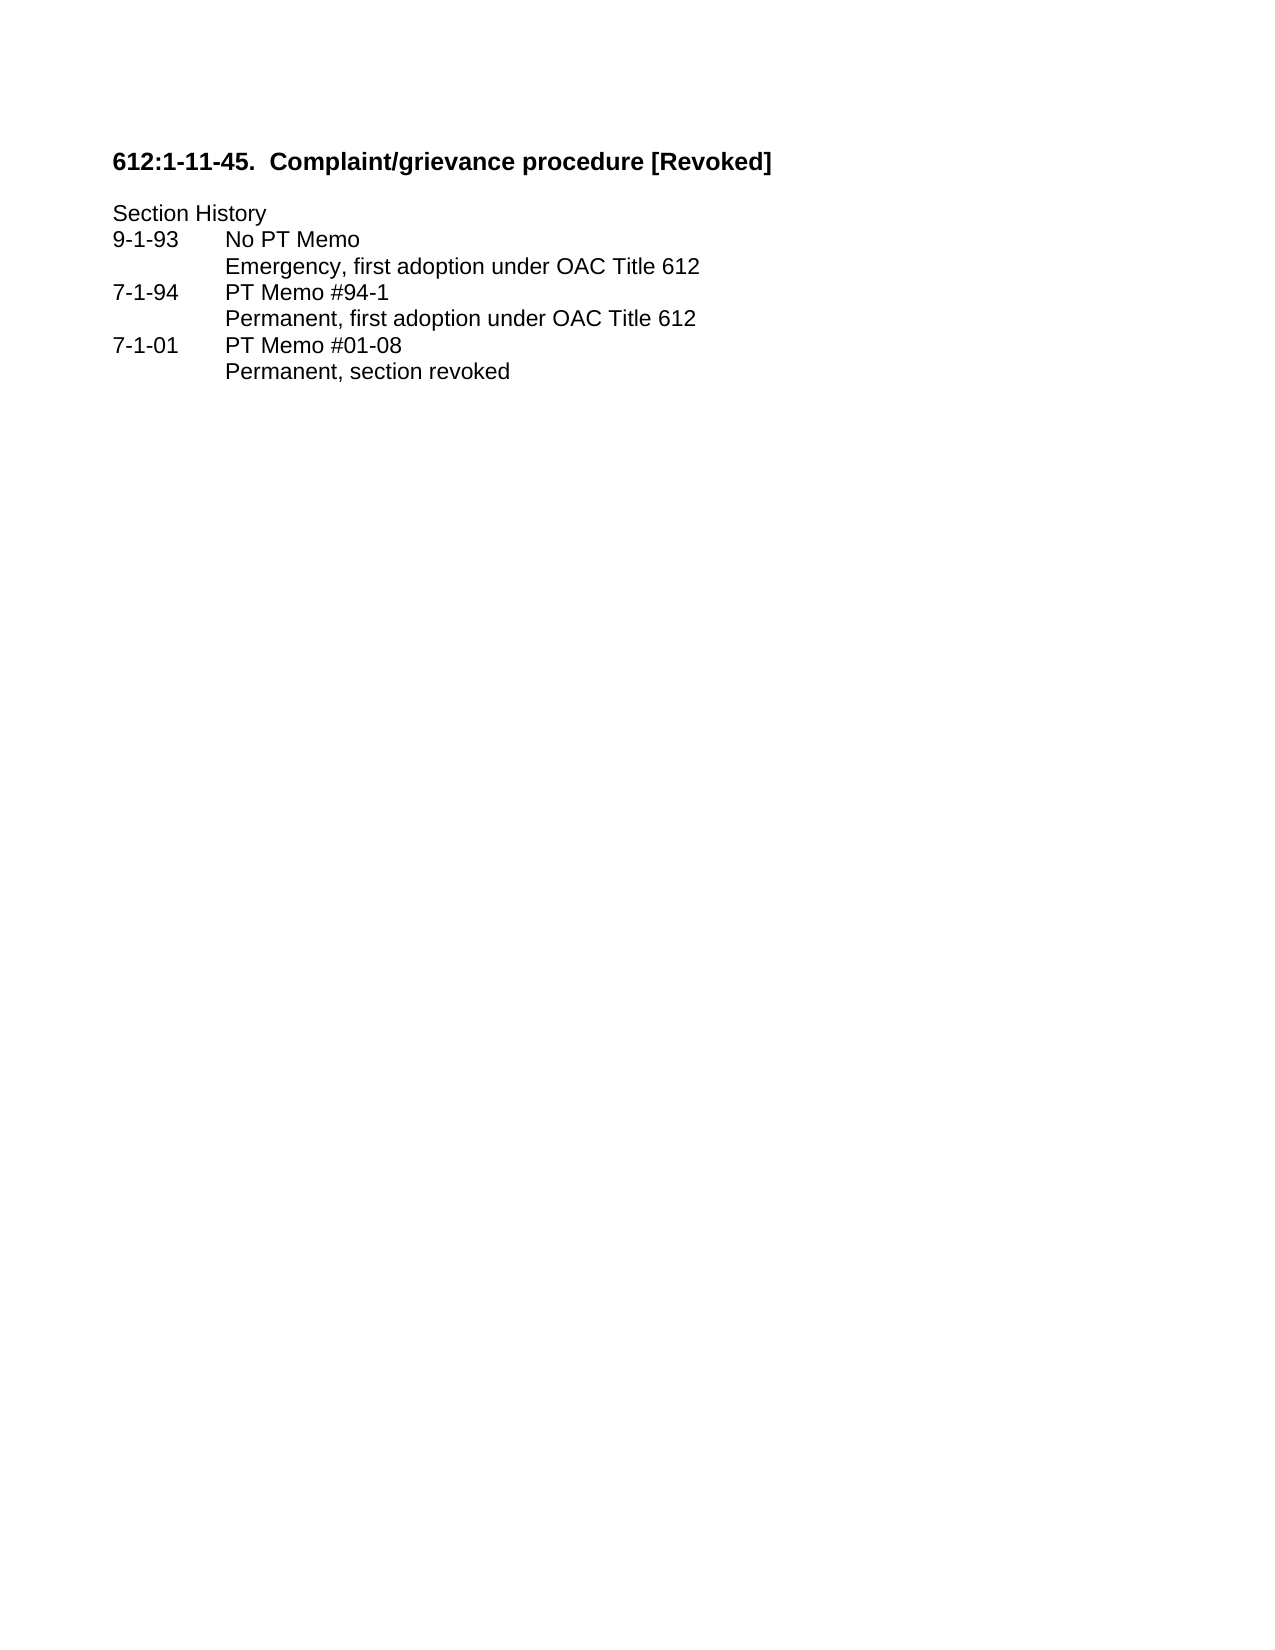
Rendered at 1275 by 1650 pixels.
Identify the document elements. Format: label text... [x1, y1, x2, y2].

text 7-1-01 PT Memo #01-08 [112, 332, 1134, 358]
text Emergency, first adoption under OAC Title 612 [112, 253, 1134, 279]
text Section History [112, 200, 1134, 226]
text Permanent, first adoption under OAC Title 612 [112, 305, 1134, 332]
text 7-1-94 PT Memo #94-1 [112, 279, 1134, 305]
text 9-1-93 No PT Memo [112, 226, 1134, 253]
text Permanent, section revoked [112, 358, 1134, 384]
subtitle 612:1-11-45. Complaint/grievance procedure [Revoked] [112, 150, 1134, 175]
